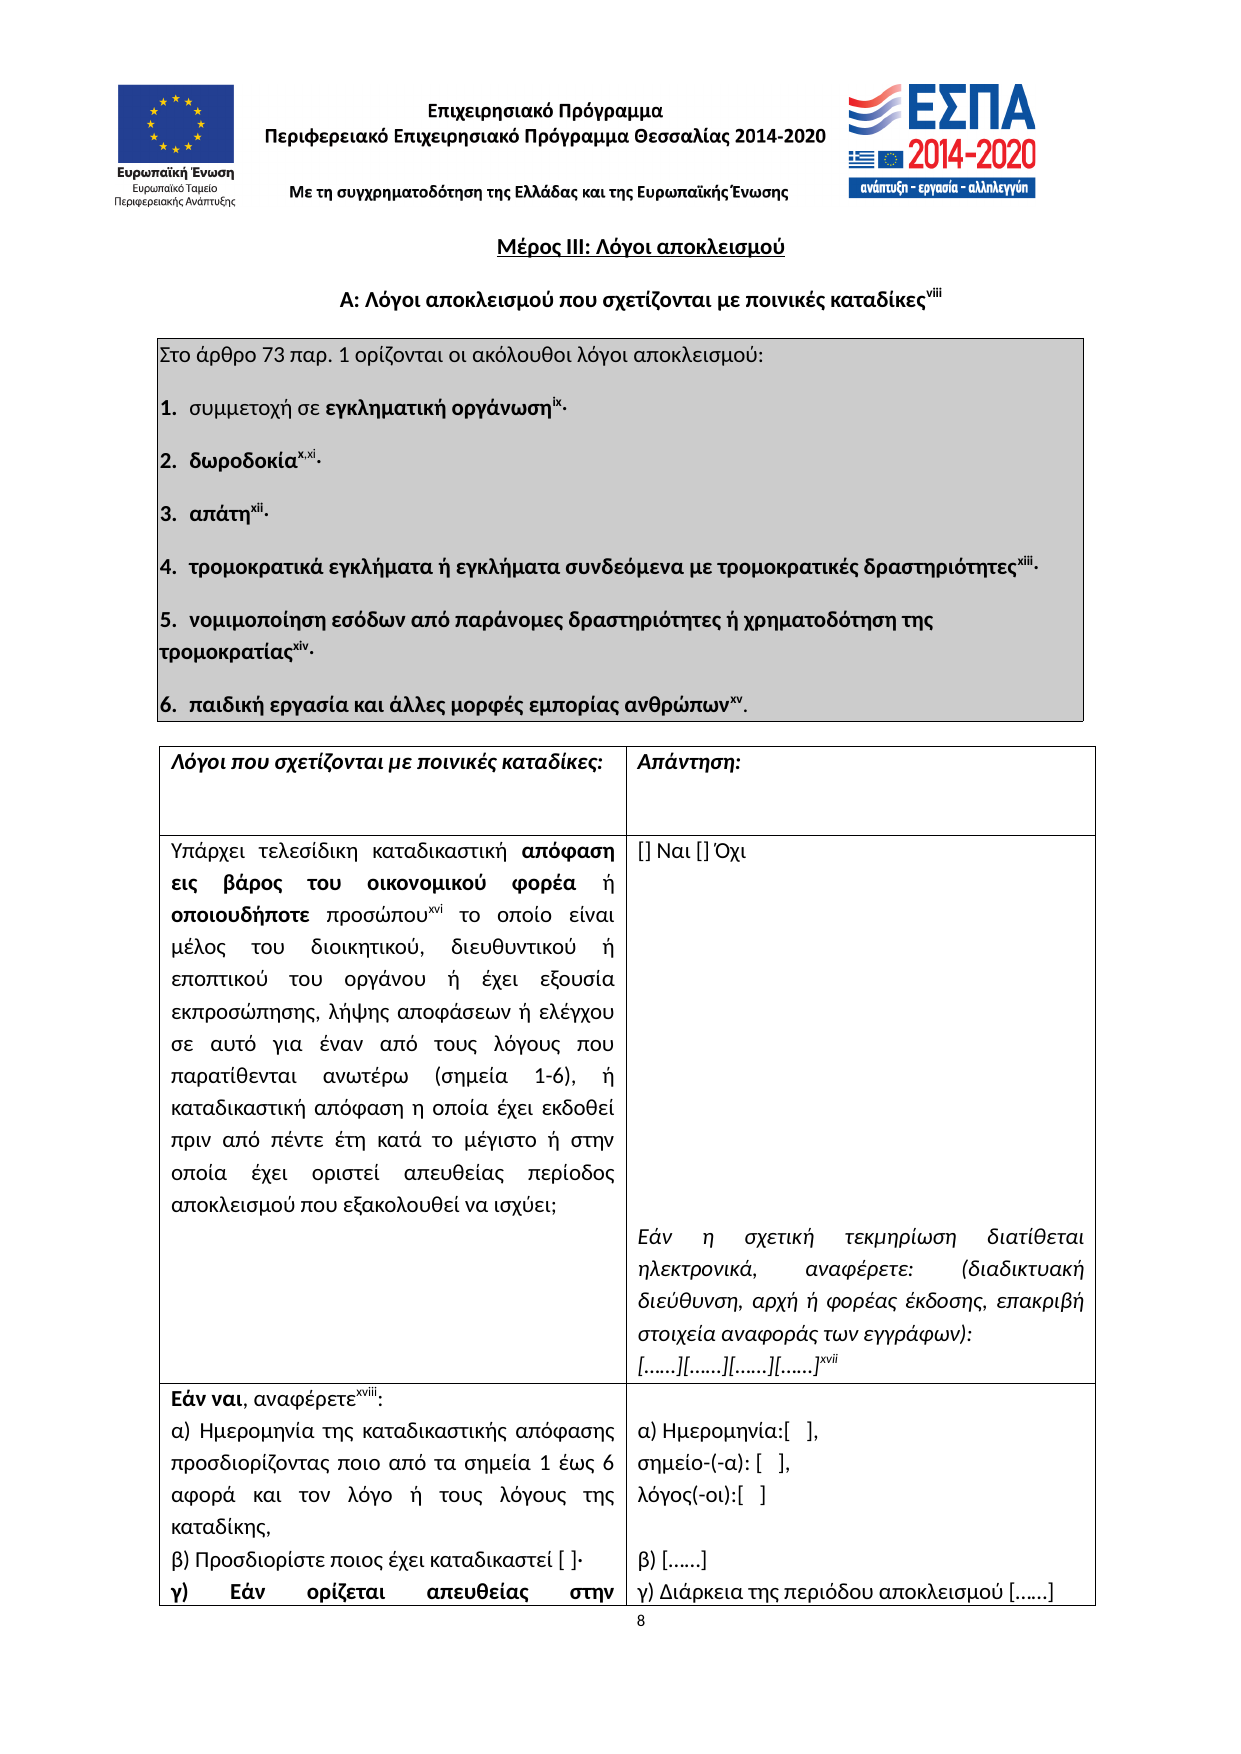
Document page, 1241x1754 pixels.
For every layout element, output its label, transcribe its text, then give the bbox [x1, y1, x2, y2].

table_header Απάντηση: [627, 747, 1095, 835]
list δωροδοκία,· [158, 444, 1083, 474]
text Στο άρθρο 73 παρ. 1 ορίζονται οι ακόλουθοι λόγοι αποκλεισμού: [158, 339, 1083, 368]
picture [115, 84, 1036, 207]
list τρομοκρατικά εγκλήματα ή εγκλήματα συνδεόμενα με τρομοκρατικές δραστηριότητες· [158, 550, 1083, 580]
text Α: Λόγοι αποκλεισμού που σχετίζονται με ποινικές καταδίκες [159, 285, 1081, 313]
text Μέρος III: Λόγοι αποκλεισμού [159, 232, 1081, 260]
table_header Λόγοι που σχετίζονται με ποινικές καταδίκες: [160, 747, 626, 835]
list απάτη· [158, 497, 1083, 527]
list νομιμοποίηση εσόδων από παράνομες δραστηριότητες ή χρηματοδότηση της τρομοκρατίας· [158, 603, 1083, 665]
table_cell [] Ναι [] Όχι Εάν η σχετική τεκμηρίωση διατίθεται ηλεκτρονικά, αναφέρετε: (διαδικτυακή διεύθυνση, αρχή ή φορέας έκδοσης, επακριβή στοιχεία αναφοράς των εγγράφων): [……][……][……][……] [627, 836, 1095, 1383]
table_cell Υπάρχει τελεσίδικη καταδικαστική απόφαση εις βάρος του οικονομικού φορέα ή οποιουδήποτε προσώπου το οποίο είναι μέλος του διοικητικού, διευθυντικού ή εποπτικού του οργάνου ή έχει εξουσία εκπροσώπησης, λήψης αποφάσεων ή ελέγχου σε αυτό για έναν από τους λόγους που παρατίθενται ανωτέρω (σημεία 1-6), ή καταδικαστική απόφαση η οποία έχει εκδοθεί πριν από πέντε έτη κατά το μέγιστο ή στην οποία έχει οριστεί απευθείας περίοδος αποκλεισμού που εξακολουθεί να ισχύει; [160, 836, 626, 1383]
list συμμετοχή σε εγκληματική οργάνωση· [158, 391, 1083, 421]
list παιδική εργασία και άλλες μορφές εμπορίας ανθρώπων. [158, 688, 1083, 721]
